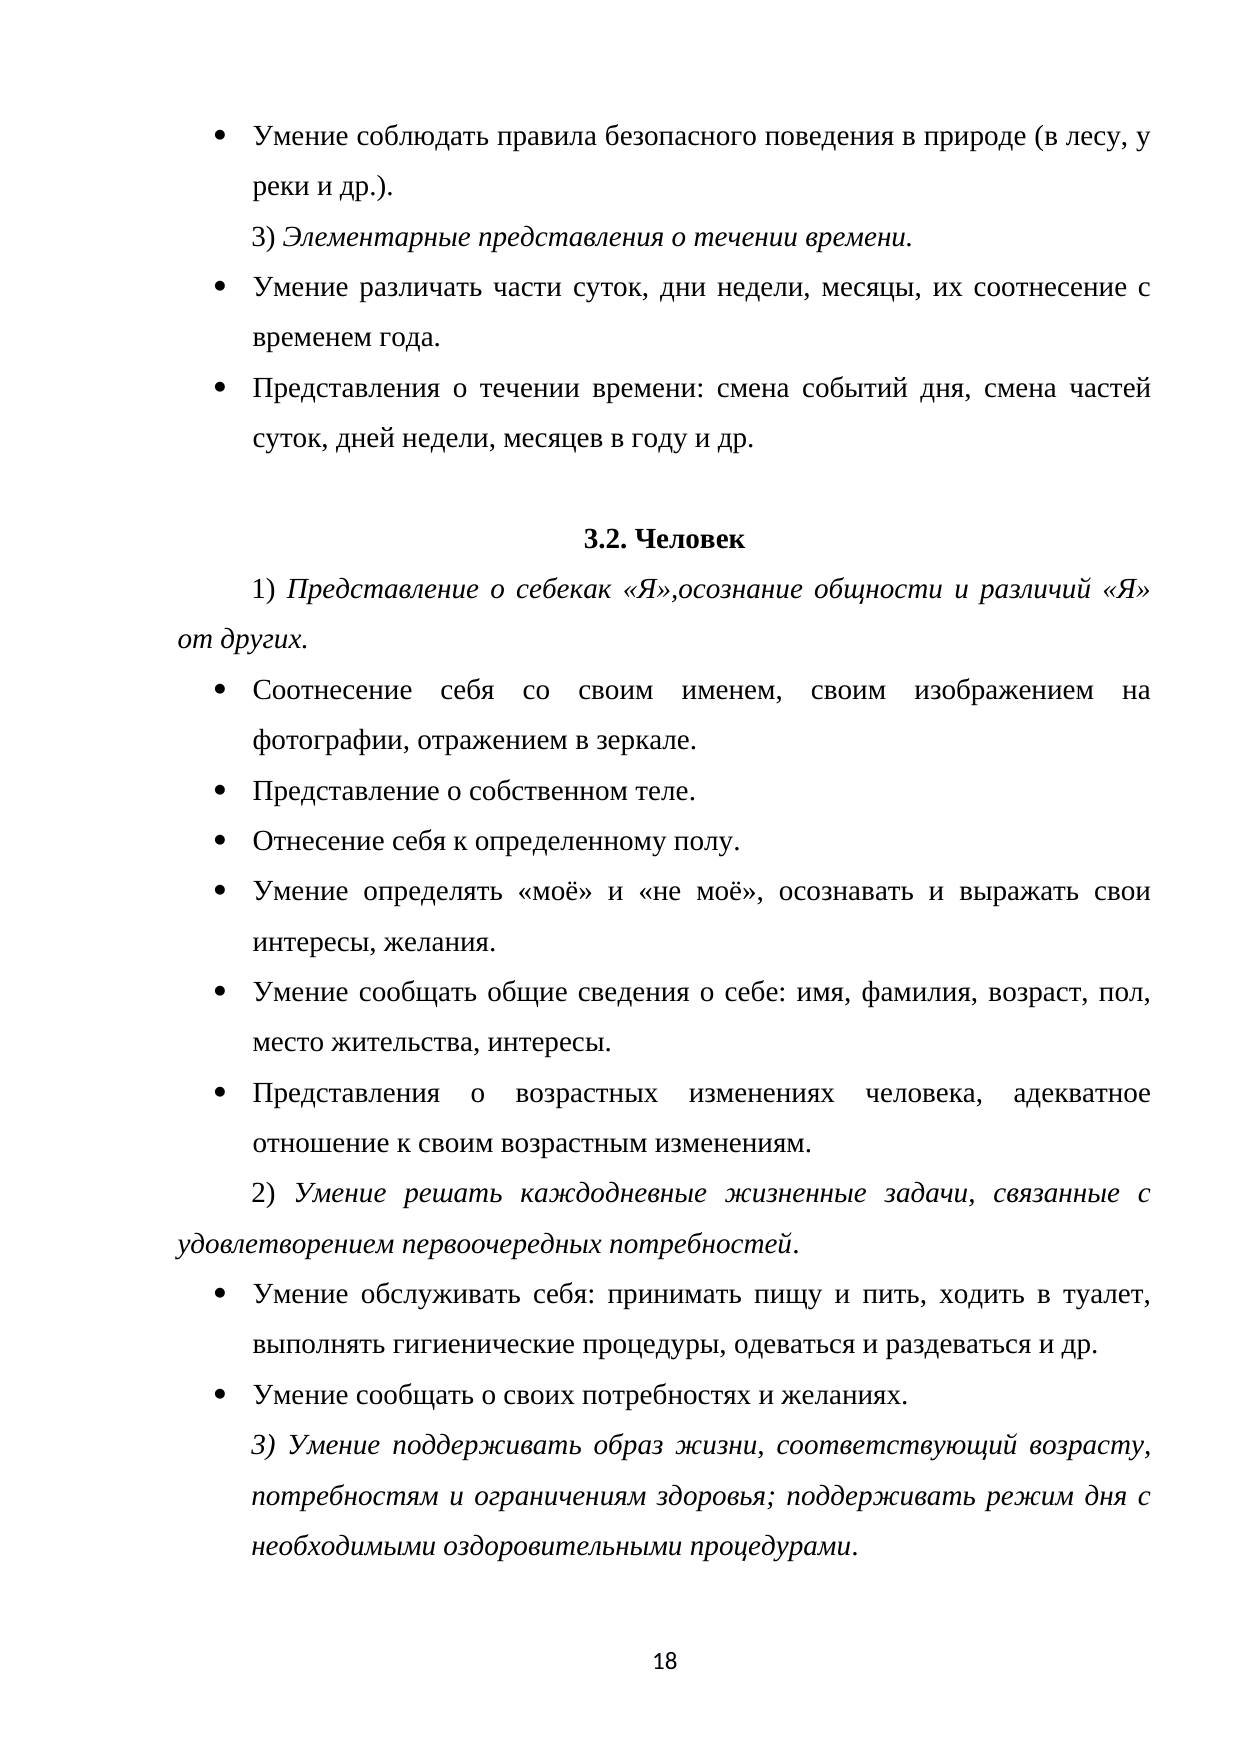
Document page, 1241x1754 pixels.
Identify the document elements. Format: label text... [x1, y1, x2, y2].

list Умение определять «моё» и «не моё», осознавать и выражать свои интересы, желания. [215, 873, 1152, 957]
list Представления о течении времени: смена событий дня, смена частей суток, дней недели, месяцев в году и др. [215, 370, 1152, 454]
list Представления о возрастных изменениях человека, адекватное отношение к своим возрастным изменениям. [215, 1075, 1152, 1159]
list Умение соблюдать правила безопасного поведения в природе (в лесу, у реки и др.). [215, 118, 1152, 202]
list Умение различать части суток, дни недели, месяцы, их соотнесение с временем года. [215, 269, 1152, 353]
list Умение сообщать о своих потребностях и желаниях. [215, 1377, 1152, 1411]
text 1) Представление о себекак «Я»,осознание общности и различий «Я» от других. [177, 571, 1152, 655]
text 3) Умение поддерживать образ жизни, соответствующий возрасту, потребностям и ограничениям здоровья; поддерживать режим дня с необходимыми оздоровительными процедурами. [251, 1427, 1152, 1562]
list Отнесение себя к определенному полу. [215, 823, 1152, 857]
list Соотнесение себя со своим именем, своим изображением на фотографии, отражением в зеркале. [215, 672, 1152, 756]
list Представление о собственном теле. [215, 773, 1152, 806]
text 3.2. Человек [177, 521, 1152, 554]
list Умение обслуживать себя: принимать пищу и пить, ходить в туалет, выполнять гигиенические процедуры, одеваться и раздеваться и др. [215, 1276, 1152, 1360]
text 3) Элементарные представления о течении времени. [177, 219, 1152, 252]
text 2) Умение решать каждодневные жизненные задачи, связанные с удовлетворением первоочередных потребностей. [177, 1176, 1152, 1259]
list Умение сообщать общие сведения о себе: имя, фамилия, возраст, пол, место жительства, интересы. [215, 974, 1152, 1058]
